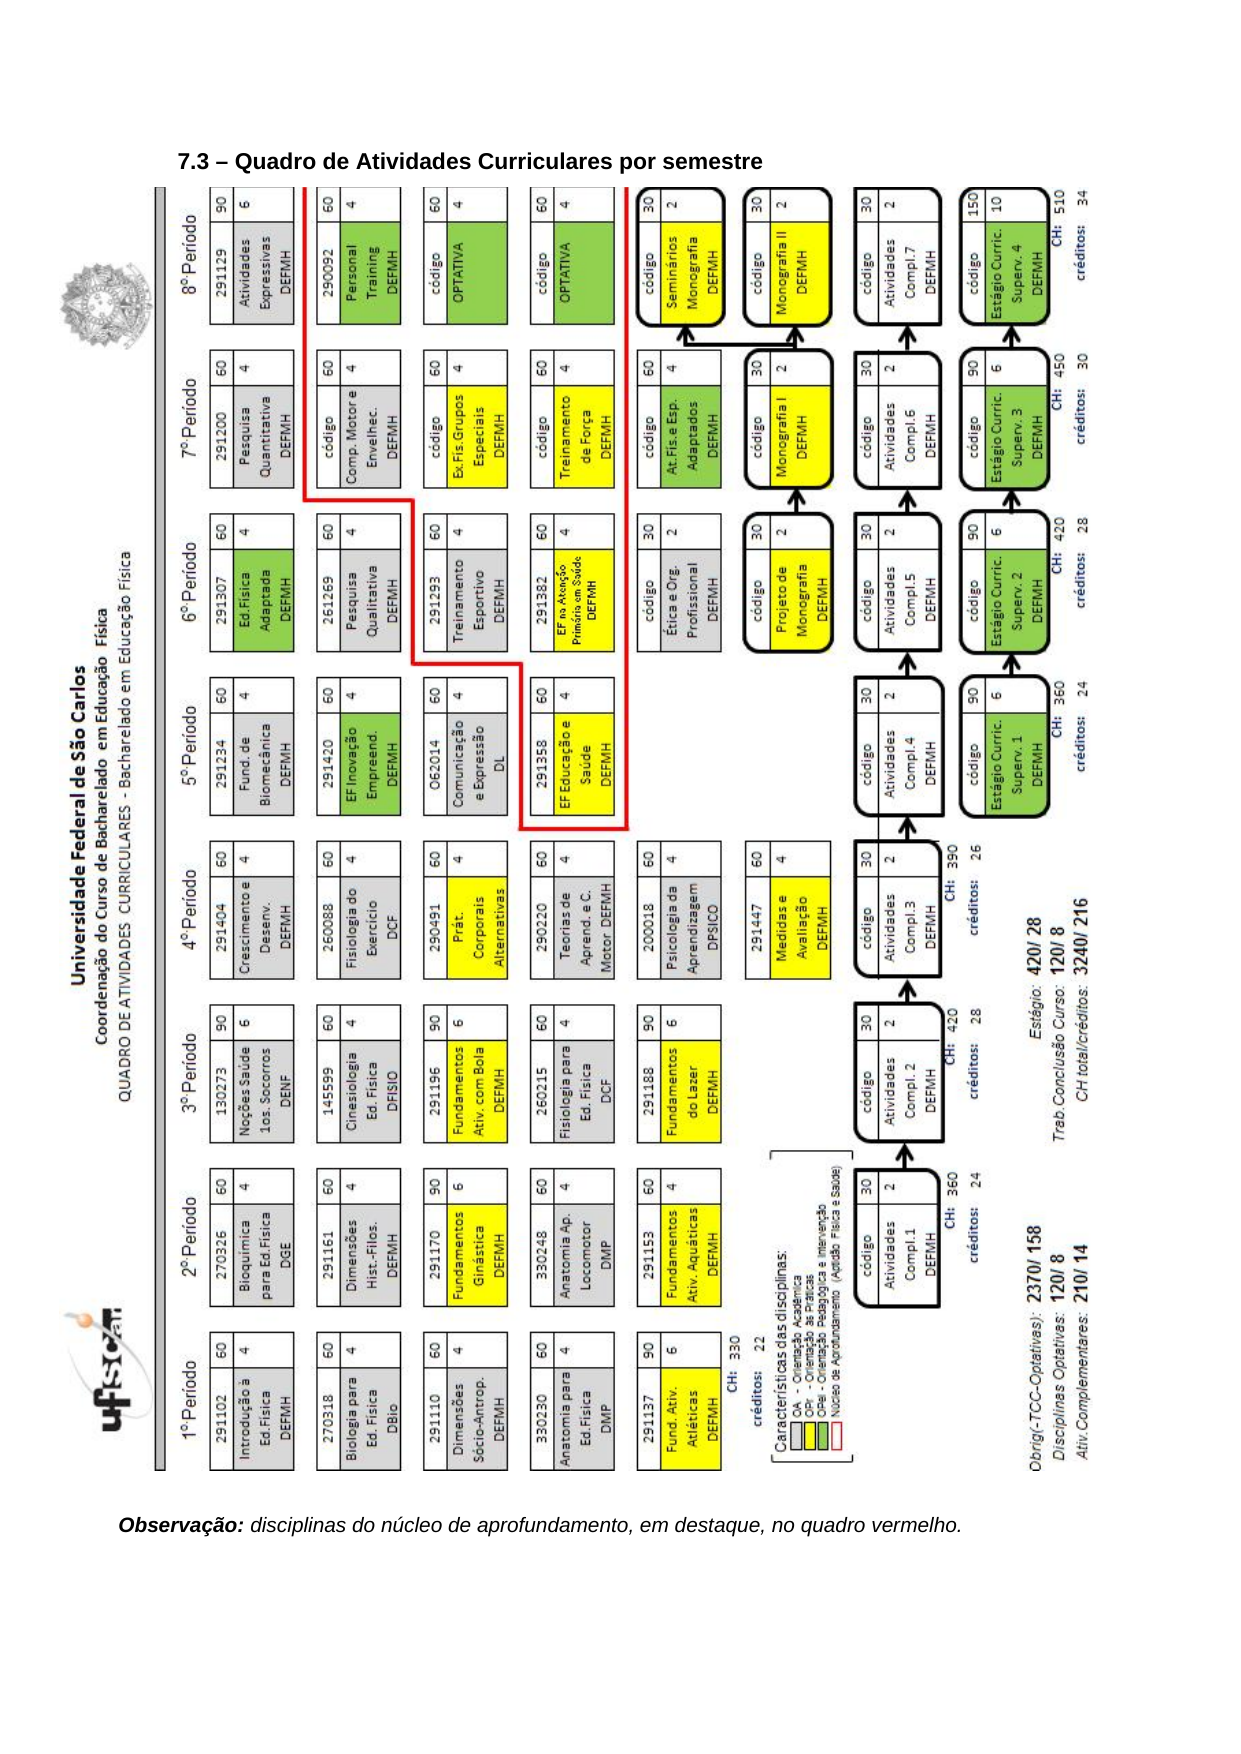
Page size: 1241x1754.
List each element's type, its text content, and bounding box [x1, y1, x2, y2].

text Observação: disciplinas do núcleo de aprofundamento, em destaque, no quadro vermelho. [118, 1513, 1107, 1537]
text 7.3 – Quadro de Atividades Curriculares por semestre [118, 148, 1107, 174]
picture [59, 187, 1093, 1471]
